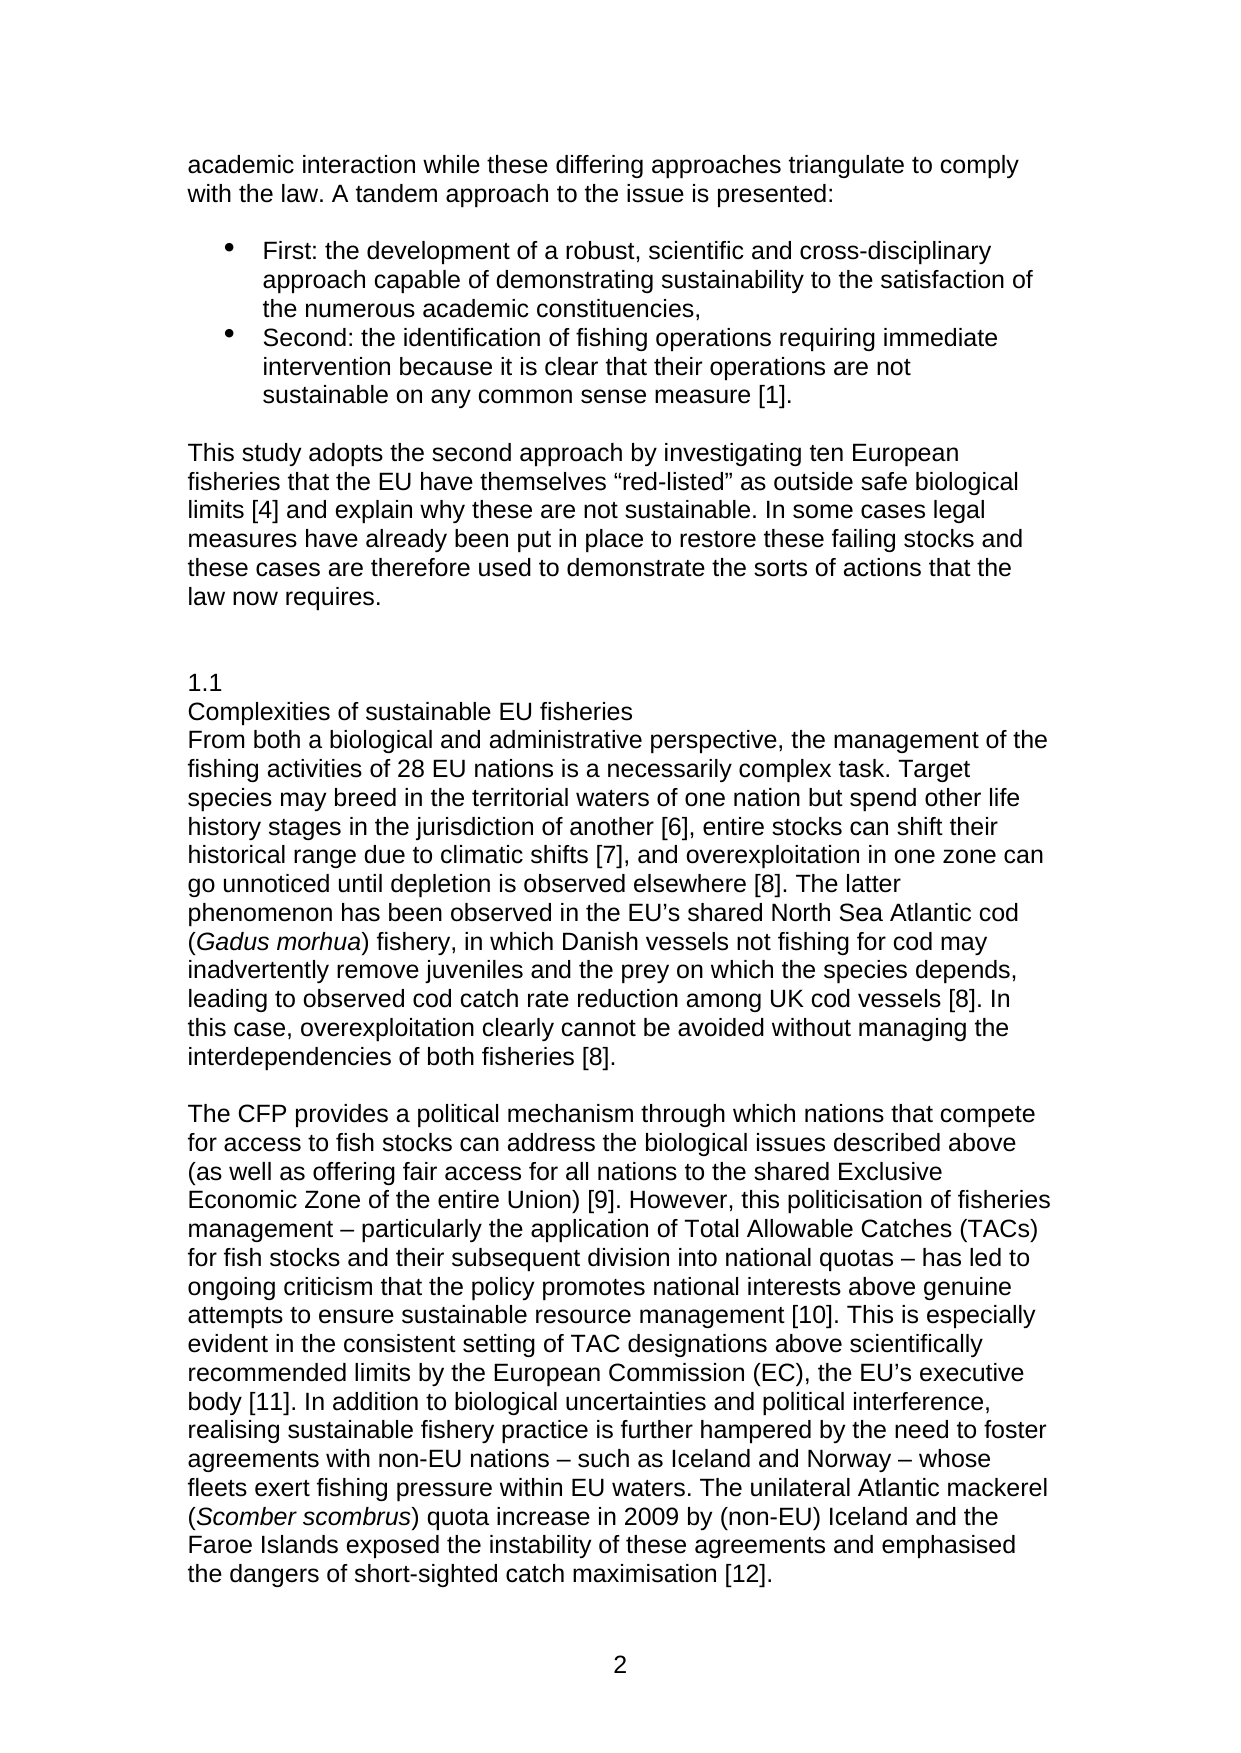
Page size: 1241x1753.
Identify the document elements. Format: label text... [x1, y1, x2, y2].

list First: the development of a robust, scientific and cross-disciplinary approach capable of demonstrating sustainability to the satisfaction of the numerous academic constituencies, [225, 236, 1035, 323]
text The CFP provides a political mechanism through which nations that compete for access to fish stocks can address the biological issues described above (as well as offering fair access for all nations to the shared Exclusive Economic Zone of the entire Union) [9]. However, this politicisation of fisheries management – particularly the application of Total Allowable Catches (TACs) for fish stocks and their subsequent division into national quotas – has led to ongoing criticism that the policy promotes national interests above genuine attempts to ensure sustainable resource management [10]. This is especially evident in the consistent setting of TAC designations above scientifically recommended limits by the European Commission (EC), the EU’s executive body [11]. In addition to biological uncertainties and political interference, realising sustainable fishery practice is further hampered by the need to foster agreements with non-EU nations – such as Iceland and Norway – whose fleets exert fishing pressure within EU waters. The unilateral Atlantic mackerel (Scomber scombrus) quota increase in 2009 by (non-EU) Iceland and the Faroe Islands exposed the instability of these agreements and emphasised the dangers of short-sighted catch maximisation [12]. [187, 1099, 1053, 1588]
text From both a biological and administrative perspective, the management of the fishing activities of 28 EU nations is a necessarily complex task. Target species may breed in the territorial waters of one nation but spend other life history stages in the jurisdiction of another [6], entire stocks can shift their historical range due to climatic shifts [7], and overexploitation in one zone can go unnoticed until depletion is observed elsewhere [8]. The latter phenomenon has been observed in the EU’s shared North Sea Atlantic cod (Gadus morhua) fishery, in which Danish vessels not fishing for cod may inadvertently remove juveniles and the prey on which the species depends, leading to observed cod catch rate reduction among UK cod vessels [8]. In this case, overexploitation clearly cannot be avoided without managing the interdependencies of both fisheries [8]. [187, 725, 1053, 1070]
text Complexities of sustainable EU fisheries [187, 696, 1053, 725]
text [187, 150, 1035, 207]
list Second: the identification of fishing operations requiring immediate intervention because it is clear that their operations are not sustainable on any common sense measure [1]. [225, 323, 1035, 409]
text This study adopts the second approach by investigating ten European fisheries that the EU have themselves “red-listed” as outside safe biological limits [4] and explain why these are not sustainable. In some cases legal measures have already been put in place to restore these failing stocks and these cases are therefore used to demonstrate the sorts of actions that the law now requires. [187, 438, 1035, 610]
text 1.1 [187, 668, 1053, 696]
